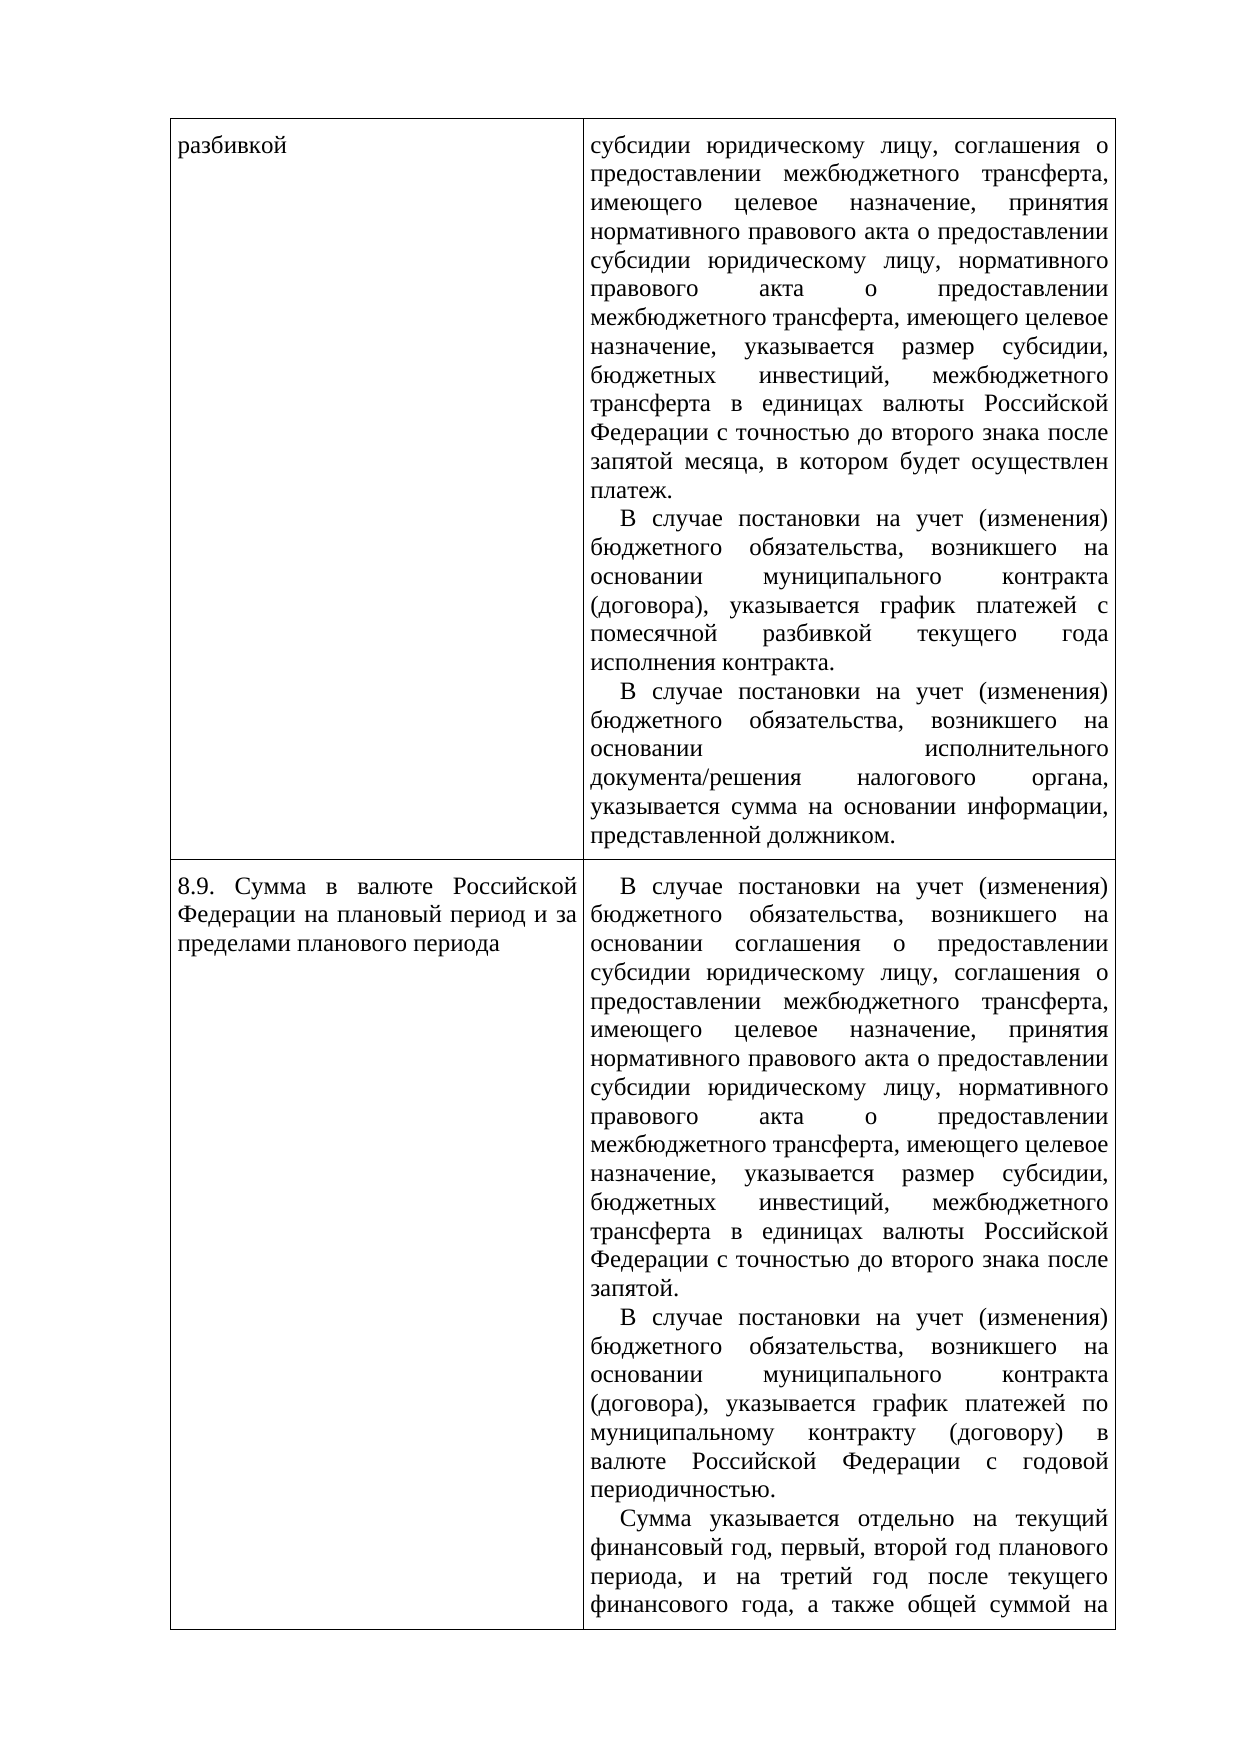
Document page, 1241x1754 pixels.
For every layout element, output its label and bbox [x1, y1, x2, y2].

table_cell [584, 860, 1115, 1629]
table_cell [171, 119, 583, 859]
table_cell [584, 119, 1115, 859]
table_cell [171, 860, 583, 1629]
